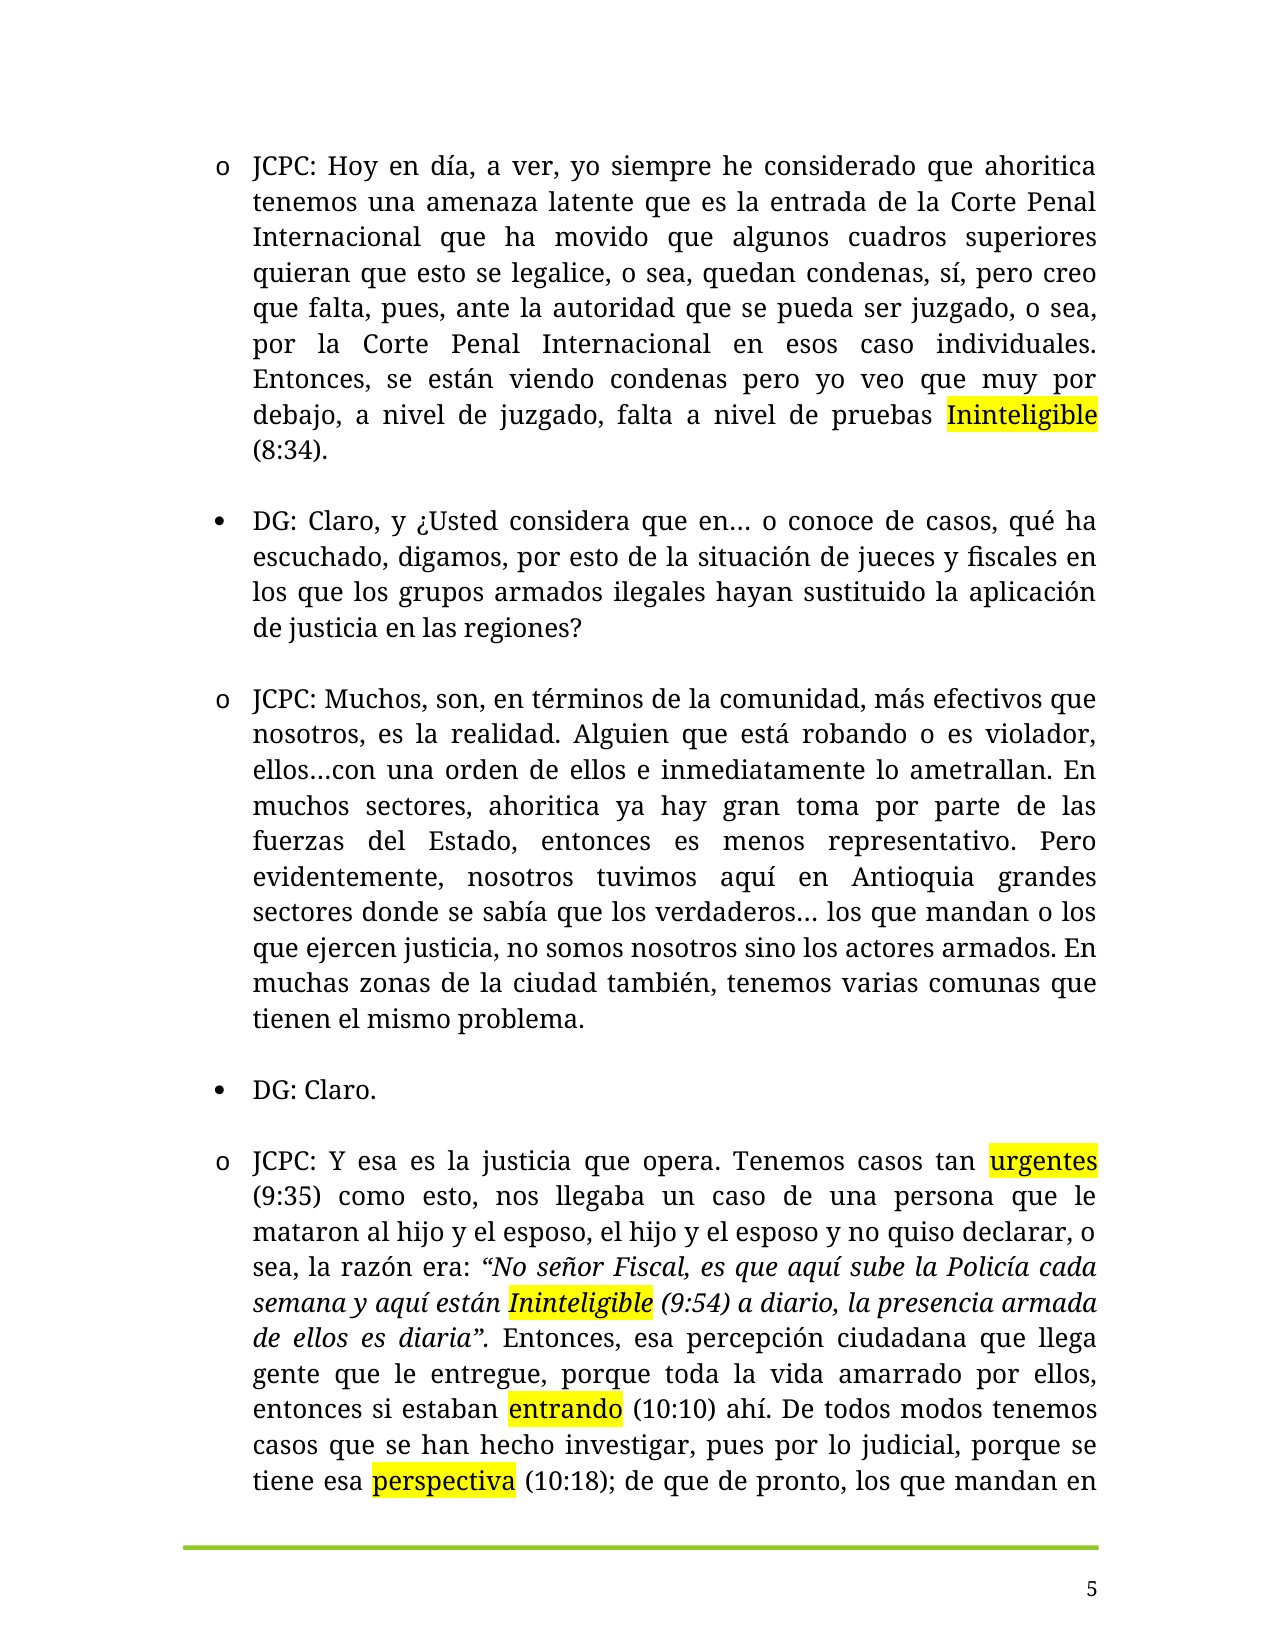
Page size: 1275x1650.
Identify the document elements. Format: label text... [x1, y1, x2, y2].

list JCPC: Muchos, son, en términos de la comunidad, más efectivos que nosotros, es la realidad. Alguien que está robando o es violador, ellos…con una orden de ellos e inmediatamente lo ametrallan. En muchos sectores, ahoritica ya hay gran toma por parte de las fuerzas del Estado, entonces es menos representativo. Pero evidentemente, nosotros tuvimos aquí en Antioquia grandes sectores donde se sabía que los verdaderos… los que mandan o los que ejercen justicia, no somos nosotros sino los actores armados. En muchas zonas de la ciudad también, tenemos varias comunas que tienen el mismo problema. [215, 681, 1098, 1036]
list DG: Claro. [215, 1071, 1098, 1107]
list JCPC: Hoy en día, a ver, yo siempre he considerado que ahoritica tenemos una amenaza latente que es la entrada de la Corte Penal Internacional que ha movido que algunos cuadros superiores quieran que esto se legalice, o sea, quedan condenas, sí, pero creo que falta, pues, ante la autoridad que se pueda ser juzgado, o sea, por la Corte Penal Internacional en esos caso individuales. Entonces, se están viendo condenas pero yo veo que muy por debajo, a nivel de juzgado, falta a nivel de pruebas Ininteligible (8:34). [215, 148, 1098, 467]
list DG: Claro, y ¿Usted considera que en… o conoce de casos, qué ha escuchado, digamos, por esto de la situación de jueces y fiscales en los que los grupos armados ilegales hayan sustituido la aplicación de justicia en las regiones? [215, 503, 1098, 645]
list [215, 1142, 1098, 1498]
picture [182, 1544, 1099, 1550]
